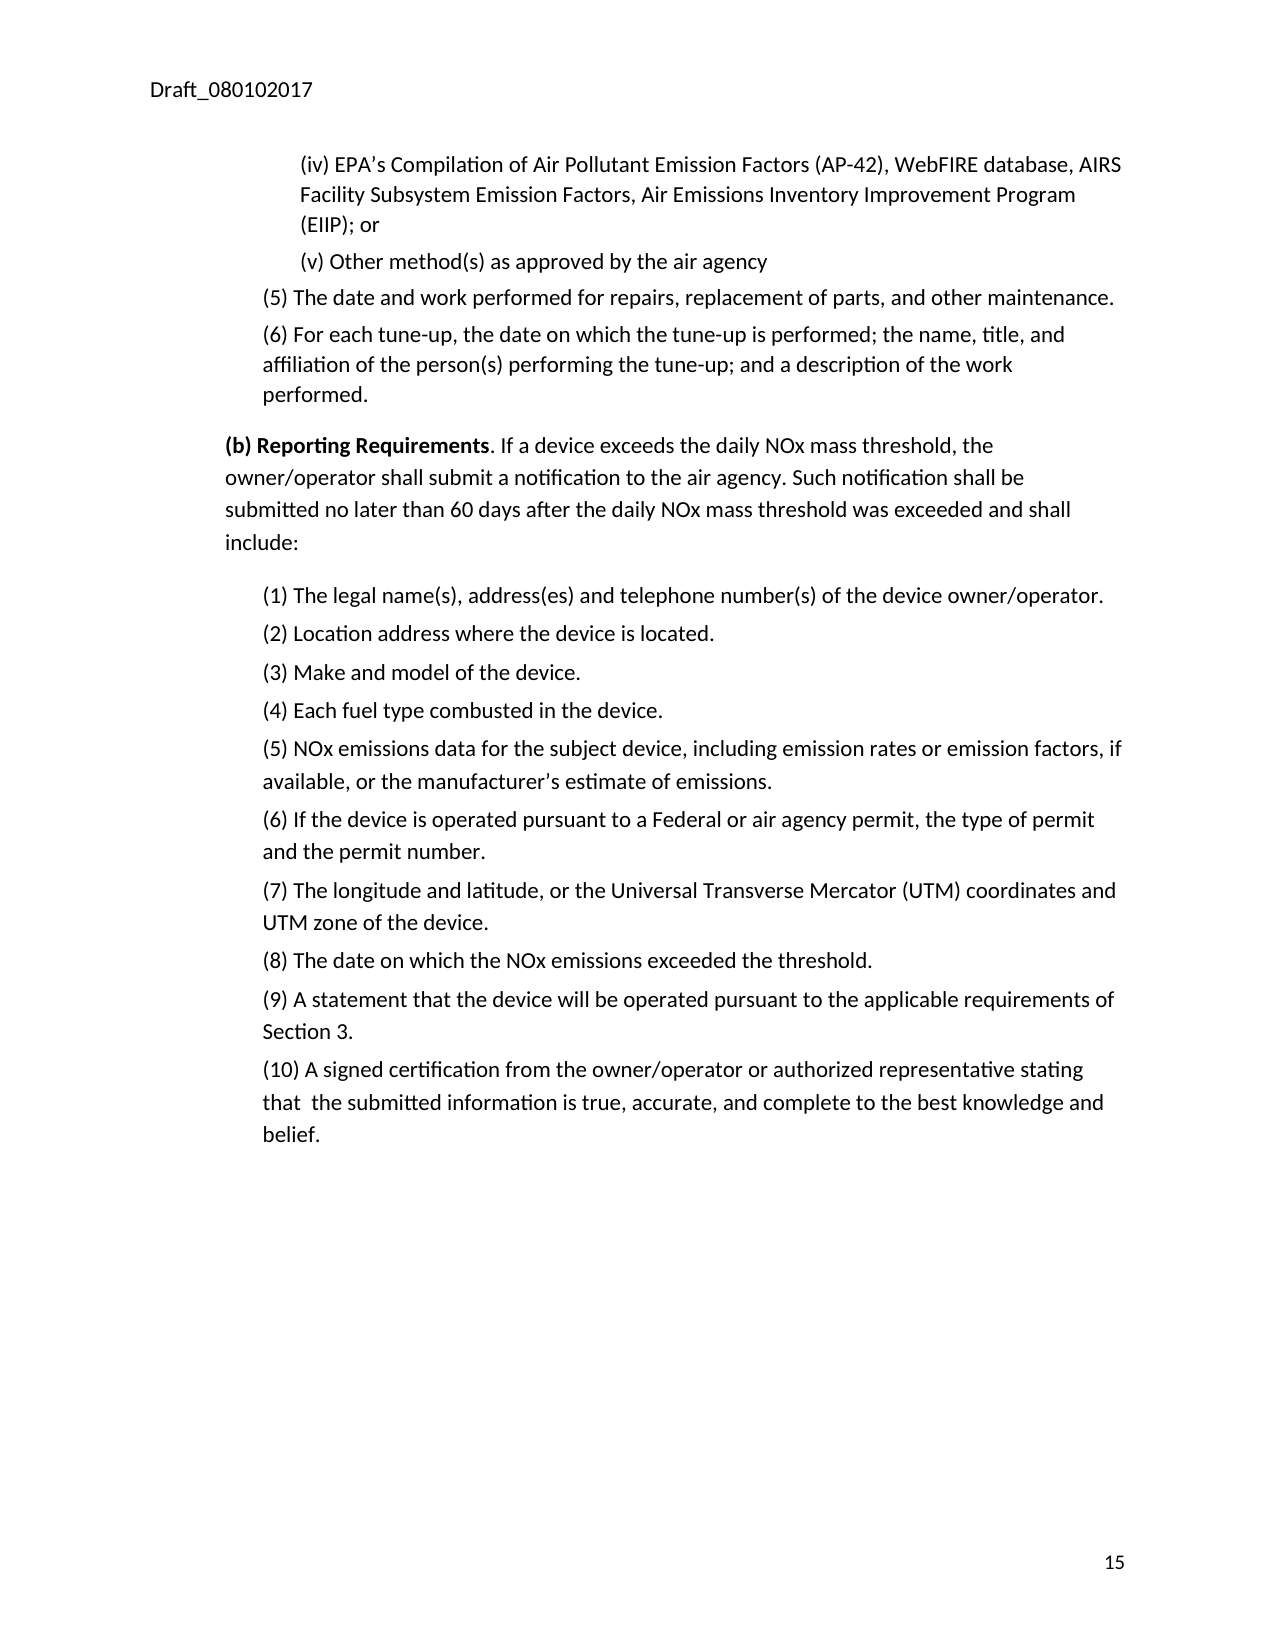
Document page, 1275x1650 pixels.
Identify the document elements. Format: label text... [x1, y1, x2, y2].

text (6) If the device is operated pursuant to a Federal or air agency permit, the type of permit and the permit number. [262, 805, 1125, 865]
text (2) Location address where the device is located. [262, 619, 1125, 647]
text (5) NOx emissions data for the subject device, including emission rates or emission factors, if available, or the manufacturer’s estimate of emissions. [262, 734, 1125, 795]
text (b) Reporting Requirements. If a device exceeds the daily NOx mass threshold, the owner/operator shall submit a notification to the air agency. Such notification shall be submitted no later than 60 days after the daily NOx mass threshold was exceeded and shall include: [225, 431, 1125, 556]
text (7) The longitude and latitude, or the Universal Transverse Mercator (UTM) coordinates and UTM zone of the device. [262, 876, 1125, 936]
text (8) The date on which the NOx emissions exceeded the threshold. [262, 946, 1125, 974]
text (5) The date and work performed for repairs, replacement of parts, and other maintenance. [262, 283, 1125, 311]
text (3) Make and model of the device. [262, 658, 1125, 686]
text (iv) EPA’s Compilation of Air Pollutant Emission Factors (AP-42), WebFIRE database, AIRS Facility Subsystem Emission Factors, Air Emissions Inventory Improvement Program (EIIP); or [300, 150, 1125, 238]
text (4) Each fuel type combusted in the device. [262, 696, 1125, 724]
text (10) A signed certification from the owner/operator or authorized representative stating that the submitted information is true, accurate, and complete to the best knowledge and belief. [262, 1056, 1125, 1148]
text (1) The legal name(s), address(es) and telephone number(s) of the device owner/operator. [262, 581, 1125, 609]
text (v) Other method(s) as approved by the air agency [300, 247, 1125, 275]
text (9) A statement that the device will be operated pursuant to the applicable requirements of Section 3. [262, 985, 1125, 1045]
text (6) For each tune-up, the date on which the tune-up is performed; the name, title, and affiliation of the person(s) performing the tune-up; and a description of the work performed. [262, 320, 1125, 408]
